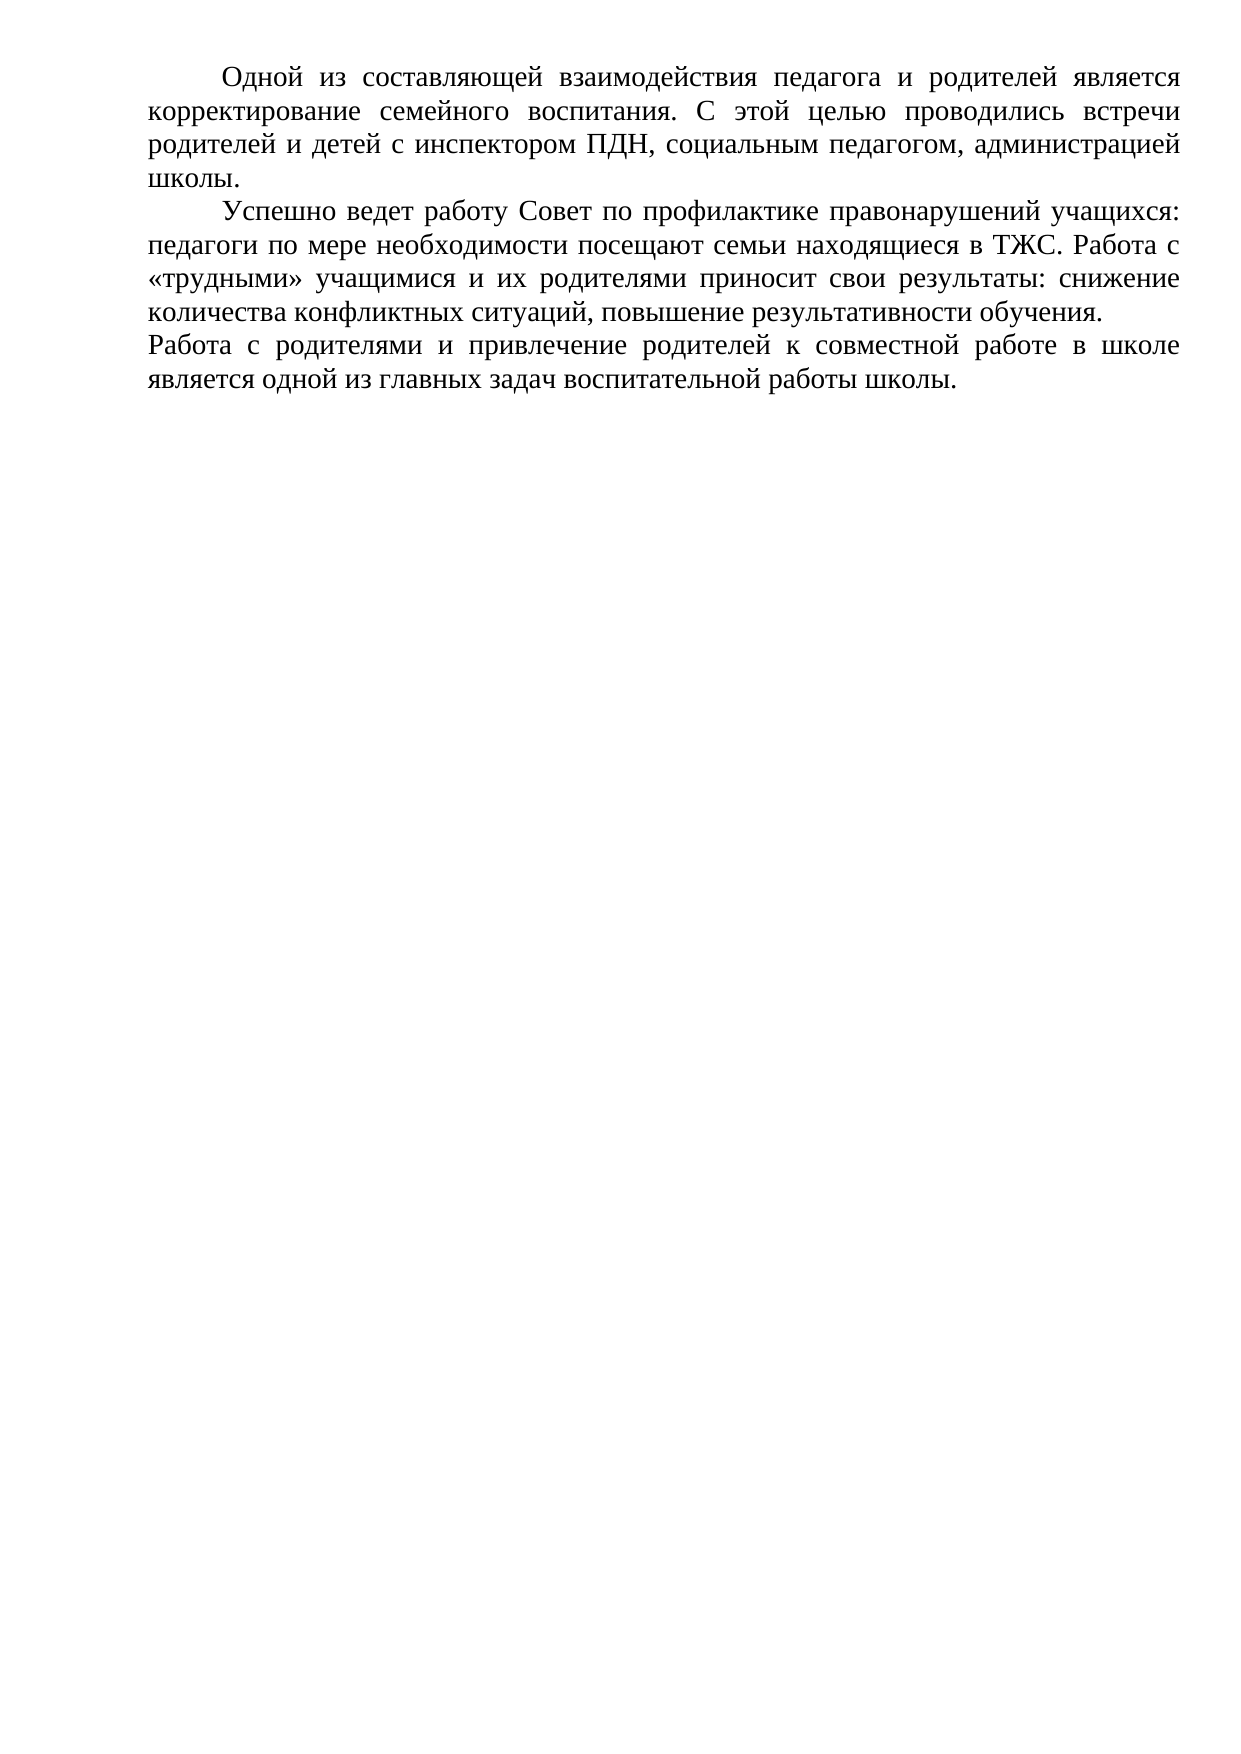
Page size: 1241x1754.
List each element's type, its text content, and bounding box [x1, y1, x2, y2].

text Работа с родителями и привлечение родителей к совместной работе в школе является одной из главных задач воспитательной работы школы. [148, 327, 1181, 394]
text Успешно ведет работу Совет по профилактике правонарушений учащихся: педагоги по мере необходимости посещают семьи находящиеся в ТЖС. Работа с «трудными» учащимися и их родителями приносит свои результаты: снижение количества конфликтных ситуаций, повышение результативности обучения. [148, 193, 1181, 327]
text Одной из составляющей взаимодействия педагога и родителей является корректирование семейного воспитания. С этой целью проводились встречи родителей и детей с инспектором ПДН, социальным педагогом, администрацией школы. [148, 59, 1181, 193]
